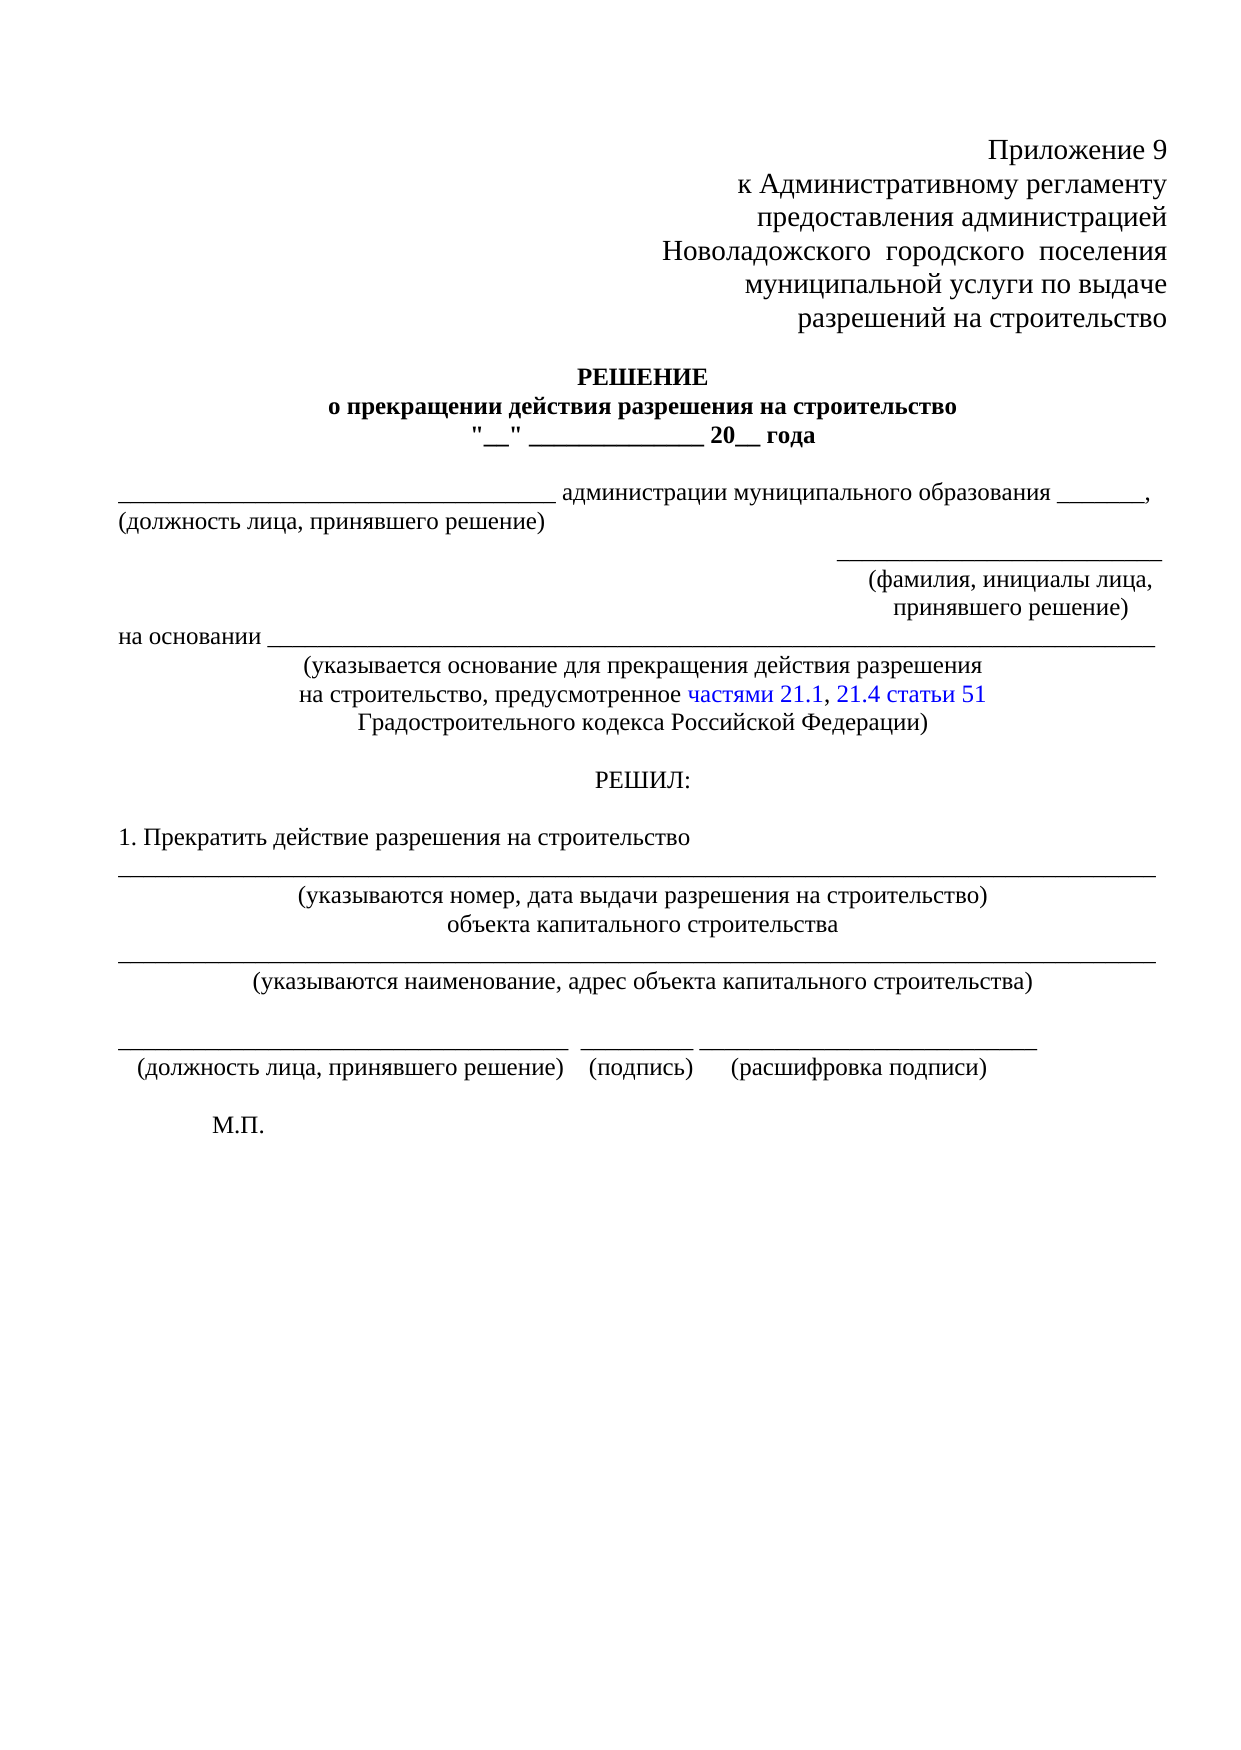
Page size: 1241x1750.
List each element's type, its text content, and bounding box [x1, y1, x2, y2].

text ___________________________________________________________________________________ [118, 937, 1167, 966]
text к Административному регламенту [118, 166, 1167, 199]
text М.П. [118, 1110, 1167, 1139]
text Градостроительного кодекса Российской Федерации) [118, 707, 1167, 736]
text 1. Прекратить действие разрешения на строительство [118, 822, 1167, 851]
text "__" ______________ 20__ года [118, 420, 1167, 449]
text РЕШЕНИЕ [118, 362, 1167, 391]
text на строительство, предусмотренное частями 21.1, 21.4 статьи 51 [118, 679, 1167, 707]
text ____________________________________ _________ ___________________________ [118, 1024, 1167, 1052]
text (фамилия, инициалы лица, [118, 564, 1167, 592]
text (должность лица, принявшего решение) [118, 506, 1167, 535]
text Приложение 9 [133, 132, 1167, 166]
text о прекращении действия разрешения на строительство [118, 391, 1167, 420]
text на основании _______________________________________________________________________ [118, 621, 1167, 650]
text (должность лица, принявшего решение) (подпись) (расшифровка подписи) [118, 1052, 1167, 1081]
text муниципальной услуги по выдаче [118, 267, 1167, 300]
text предоставления администрацией [118, 199, 1167, 233]
text разрешений на строительство [118, 300, 1167, 334]
text Новоладожского городского поселения [118, 233, 1167, 267]
text (указываются номер, дата выдачи разрешения на строительство) [118, 880, 1167, 909]
text РЕШИЛ: [118, 765, 1167, 794]
text (указываются наименование, адрес объекта капитального строительства) [118, 966, 1167, 995]
text принявшего решение) [118, 592, 1167, 621]
text __________________________ [793, 535, 1167, 564]
text объекта капитального строительства [118, 909, 1167, 937]
text ___________________________________ администрации муниципального образования _______, [118, 477, 1167, 506]
text ___________________________________________________________________________________ [118, 851, 1167, 880]
text (указывается основание для прекращения действия разрешения [118, 650, 1167, 679]
